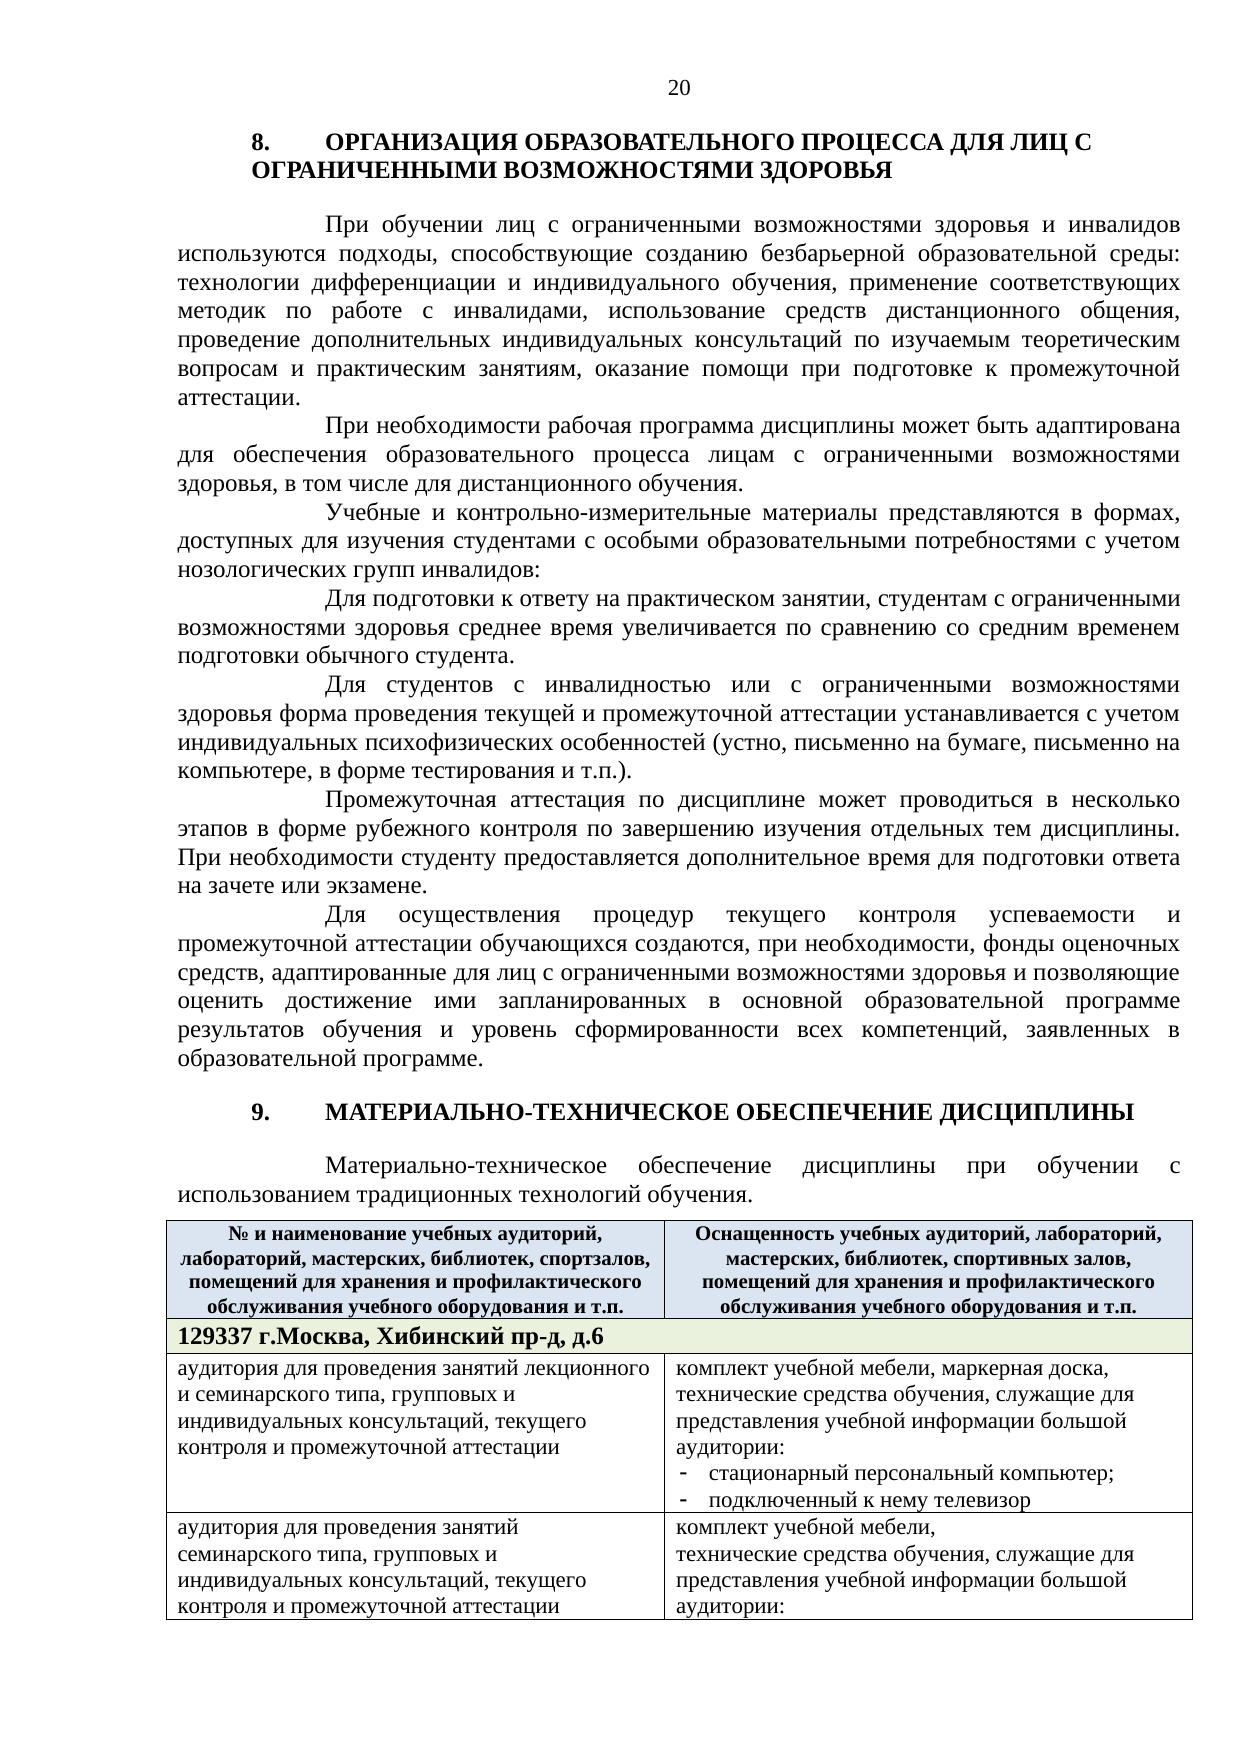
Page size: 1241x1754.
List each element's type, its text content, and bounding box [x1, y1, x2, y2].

list Для подготовки к ответу на практическом занятии, студентам с ограниченными возможностями здоровья среднее время увеличивается по сравнению со средним временем подготовки обычного студента. [177, 583, 1181, 669]
subtitle МАТЕРИАЛЬНО-ТЕХНИЧЕСКОЕ ОБЕСПЕЧЕНИЕ ДИСЦИПЛИНЫ [251, 1097, 1181, 1125]
list Для студентов с инвалидностью или с ограниченными возможностями здоровья форма проведения текущей и промежуточной аттестации устанавливается с учетом индивидуальных психофизических особенностей (устно, письменно на бумаге, письменно на компьютере, в форме тестирования и т.п.). [177, 669, 1181, 784]
table_cell аудитория для проведения занятий лекционного и семинарского типа, групповых и индивидуальных консультаций, текущего контроля и промежуточной аттестации [167, 1354, 664, 1512]
list Промежуточная аттестация по дисциплине может проводиться в несколько этапов в форме рубежного контроля по завершению изучения отдельных тем дисциплины. При необходимости студенту предоставляется дополнительное время для подготовки ответа на зачете или экзамене. [177, 784, 1181, 899]
table_cell аудитория для проведения занятий семинарского типа, групповых и индивидуальных консультаций, текущего контроля и промежуточной аттестации [167, 1513, 664, 1619]
subtitle ОРГАНИЗАЦИЯ ОБРАЗОВАТЕЛЬНОГО ПРОЦЕССА ДЛЯ ЛИЦ С ОГРАНИЧЕННЫМИ ВОЗМОЖНОСТЯМИ ЗДОРОВЬЯ [251, 127, 1181, 184]
list Материально-техническое обеспечение дисциплины при обучении с использованием традиционных технологий обучения. [177, 1150, 1181, 1208]
list Учебные и контрольно-измерительные материалы представляются в формах, доступных для изучения студентами с особыми образовательными потребностями с учетом нозологических групп инвалидов: [177, 497, 1181, 583]
list Для осуществления процедур текущего контроля успеваемости и промежуточной аттестации обучающихся создаются, при необходимости, фонды оценочных средств, адаптированные для лиц с ограниченными возможностями здоровья и позволяющие оценить достижение ими запланированных в основной образовательной программе результатов обучения и уровень сформированности всех компетенций, заявленных в образовательной программе. [177, 899, 1181, 1072]
list При обучении лиц с ограниченными возможностями здоровья и инвалидов используются подходы, способствующие созданию безбарьерной образовательной среды: технологии дифференциации и индивидуального обучения, применение соответствующих методик по работе с инвалидами, использование средств дистанционного общения, проведение дополнительных индивидуальных консультаций по изучаемым теоретическим вопросам и практическим занятиям, оказание помощи при подготовке к промежуточной аттестации. [177, 209, 1181, 410]
table_cell 129337 г.Москва, Хибинский пр-д, д.6 [167, 1319, 1192, 1353]
list При необходимости рабочая программа дисциплины может быть адаптирована для обеспечения образовательного процесса лицам с ограниченными возможностями здоровья, в том числе для дистанционного обучения. [177, 410, 1181, 497]
table_cell комплект учебной мебели, маркерная доска, технические средства обучения, служащие для представления учебной информации большой аудитории: стационарный персональный компьютер; подключенный к нему телевизор [665, 1354, 1192, 1512]
